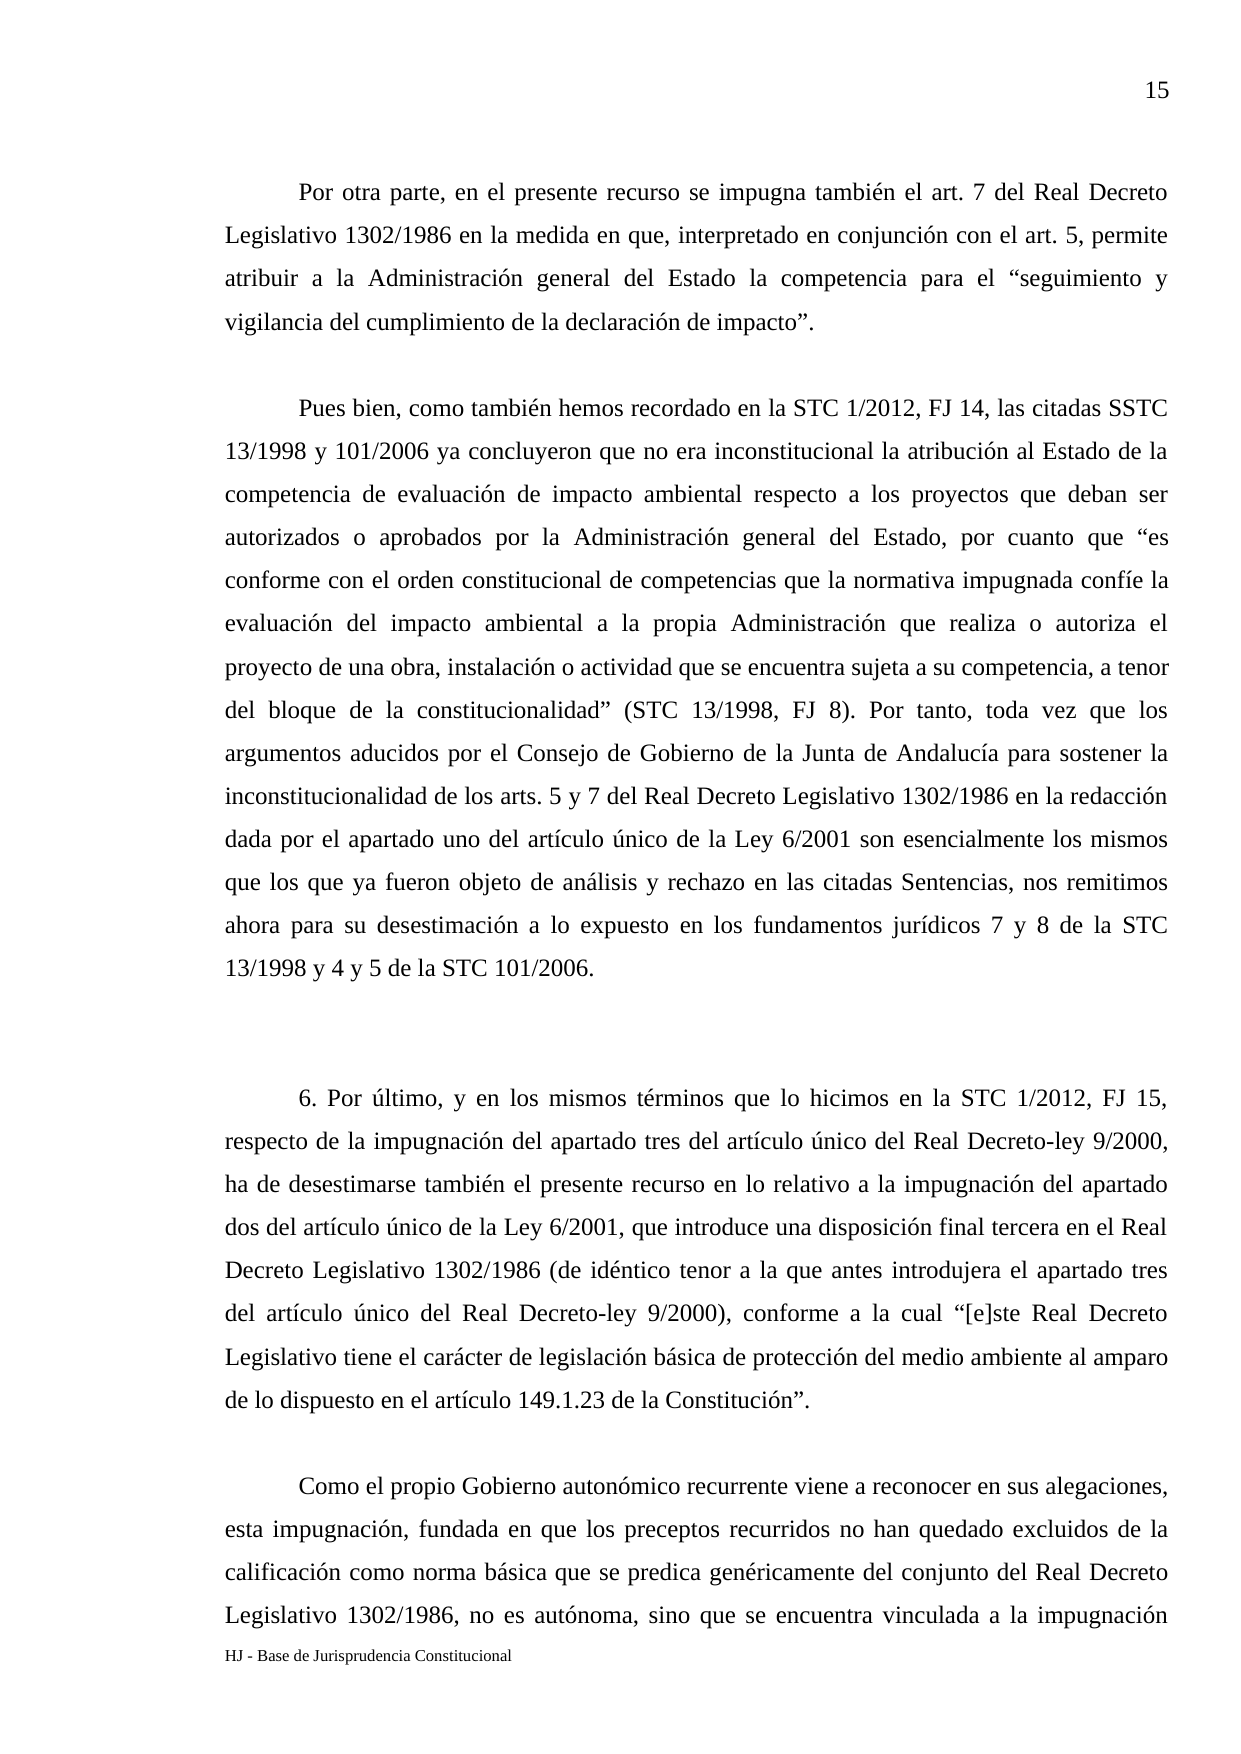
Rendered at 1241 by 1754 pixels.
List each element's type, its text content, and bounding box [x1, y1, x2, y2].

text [224, 1471, 1169, 1629]
text Por otra parte, en el presente recurso se impugna también el art. 7 del Real Decreto Legislativo 1302/1986 en la medida en que, interpretado en conjunción con el art. 5, permite atribuir a la Administración general del Estado la competencia para el “seguimiento y vigilancia del cumplimiento de la declaración de impacto”. [224, 177, 1169, 335]
text Pues bien, como también hemos recordado en la STC 1/2012, FJ 14, las citadas SSTC 13/1998 y 101/2006 ya concluyeron que no era inconstitucional la atribución al Estado de la competencia de evaluación de impacto ambiental respecto a los proyectos que deban ser autorizados o aprobados por la Administración general del Estado, por cuanto que “es conforme con el orden constitucional de competencias que la normativa impugnada confíe la evaluación del impacto ambiental a la propia Administración que realiza o autoriza el proyecto de una obra, instalación o actividad que se encuentra sujeta a su competencia, a tenor del bloque de la constitucionalidad” (STC 13/1998, FJ 8). Por tanto, toda vez que los argumentos aducidos por el Consejo de Gobierno de la Junta de Andalucía para sostener la inconstitucionalidad de los arts. 5 y 7 del Real Decreto Legislativo 1302/1986 en la redacción dada por el apartado uno del artículo único de la Ley 6/2001 son esencialmente los mismos que los que ya fueron objeto de análisis y rechazo en las citadas Sentencias, nos remitimos ahora para su desestimación a lo expuesto en los fundamentos jurídicos 7 y 8 de la STC 13/1998 y 4 y 5 de la STC 101/2006. [224, 393, 1169, 982]
text 6. Por último, y en los mismos términos que lo hicimos en la STC 1/2012, FJ 15, respecto de la impugnación del apartado tres del artículo único del Real Decreto-ley 9/2000, ha de desestimarse también el presente recurso en lo relativo a la impugnación del apartado dos del artículo único de la Ley 6/2001, que introduce una disposición final tercera en el Real Decreto Legislativo 1302/1986 (de idéntico tenor a la que antes introdujera el apartado tres del artículo único del Real Decreto-ley 9/2000), conforme a la cual “[e]ste Real Decreto Legislativo tiene el carácter de legislación básica de protección del medio ambiente al amparo de lo dispuesto en el artículo 149.1.23 de la Constitución”. [224, 1083, 1169, 1413]
